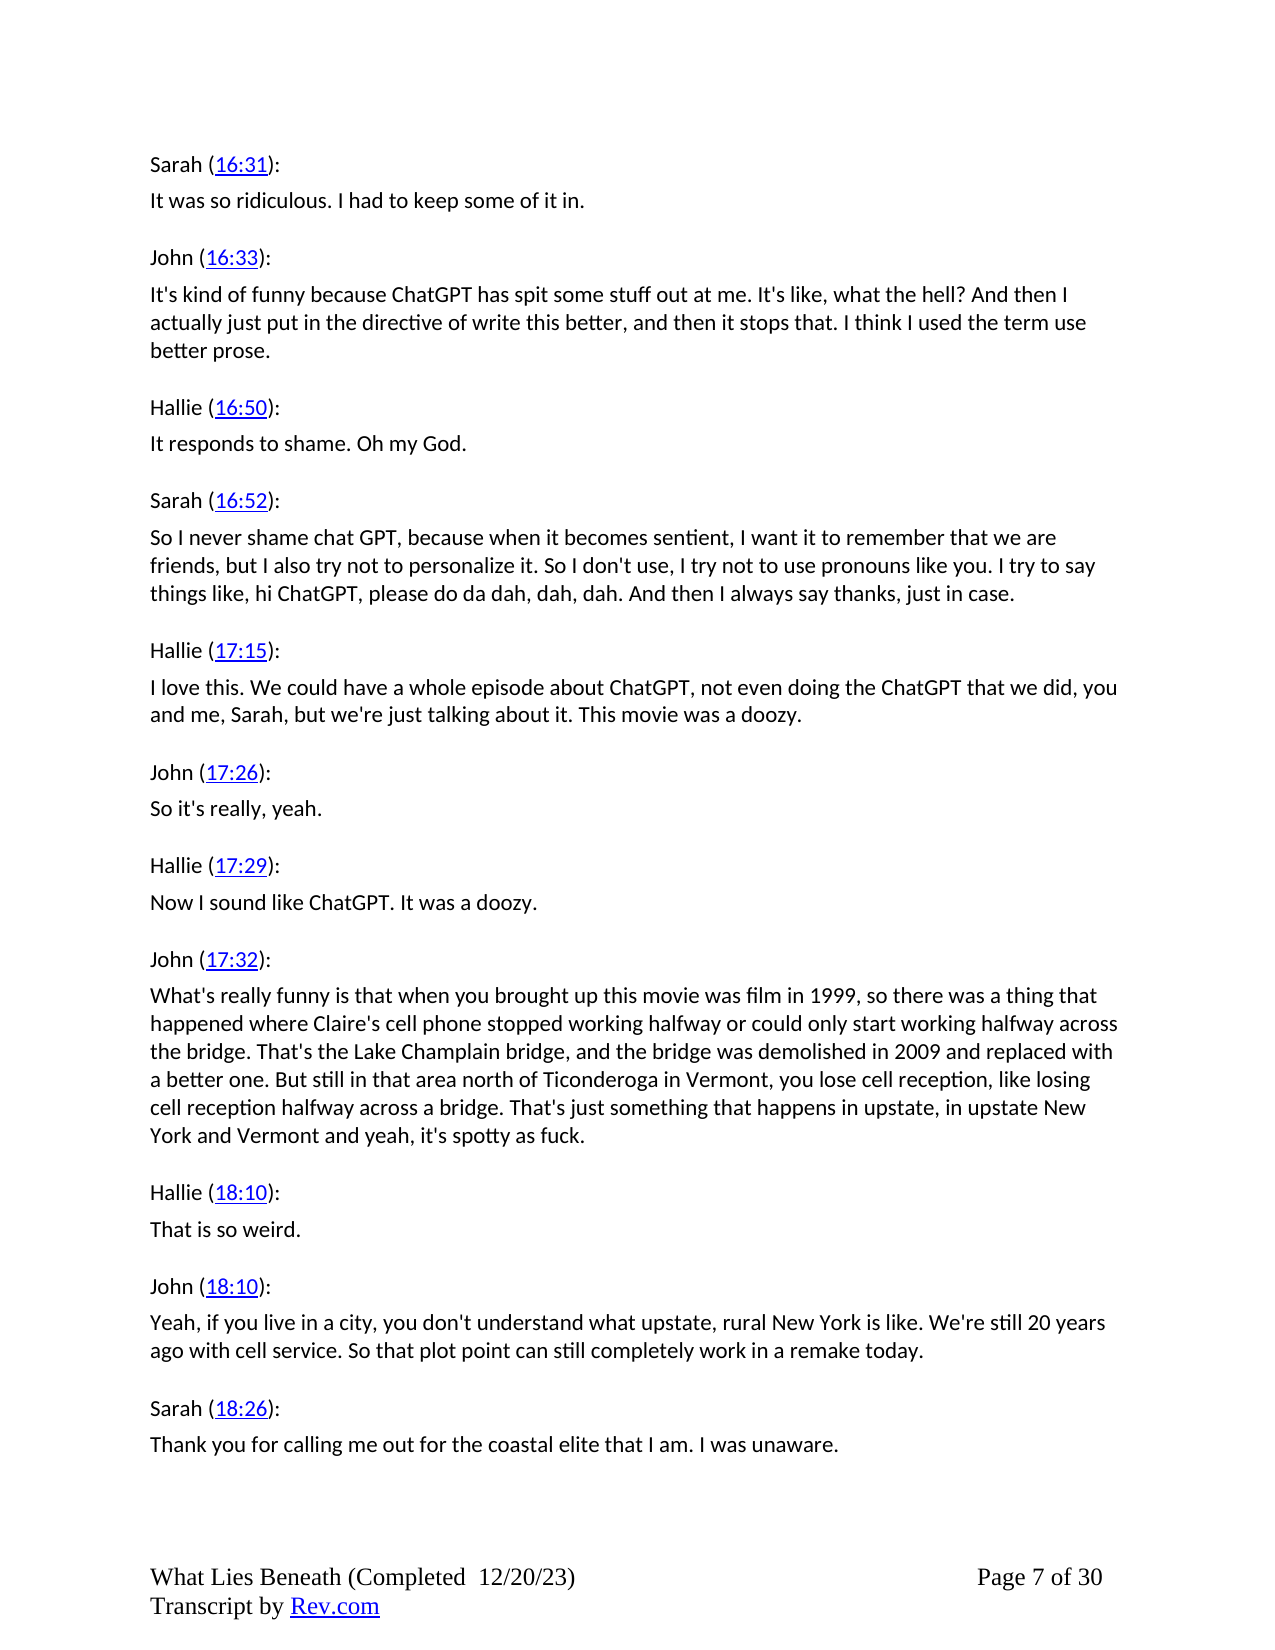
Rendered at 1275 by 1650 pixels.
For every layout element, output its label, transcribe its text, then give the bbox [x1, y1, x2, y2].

text Now I sound like ChatGPT. It was a doozy. [150, 888, 1125, 916]
text Sarah (16:31): [150, 150, 1125, 178]
text Yeah, if you live in a city, you don't understand what upstate, rural New York is like. We're still 20 years ago with cell service. So that plot point can still completely work in a remake today. [150, 1308, 1125, 1364]
text So I never shame chat GPT, because when it becomes sentient, I want it to remember that we are friends, but I also try not to personalize it. So I don't use, I try not to use pronouns like you. I try to say things like, hi ChatGPT, please do da dah, dah, dah. And then I always say thanks, just in case. [150, 523, 1125, 607]
text Hallie (17:15): [150, 636, 1125, 664]
text John (16:33): [150, 243, 1125, 272]
text Hallie (16:50): [150, 393, 1125, 421]
text Sarah (16:52): [150, 487, 1125, 515]
text It was so ridiculous. I had to keep some of it in. [150, 186, 1125, 214]
text So it's really, yeah. [150, 794, 1125, 822]
text Sarah (18:26): [150, 1394, 1125, 1422]
text John (18:10): [150, 1272, 1125, 1300]
text Hallie (18:10): [150, 1178, 1125, 1207]
text It's kind of funny because ChatGPT has spit some stuff out at me. It's like, what the hell? And then I actually just put in the directive of write this better, and then it stops that. I think I used the term use better prose. [150, 280, 1125, 364]
text John (17:26): [150, 758, 1125, 786]
text Thank you for calling me out for the coastal elite that I am. I was unaware. [150, 1430, 1125, 1458]
text John (17:32): [150, 945, 1125, 973]
text I love this. We could have a whole episode about ChatGPT, not even doing the ChatGPT that we did, you and me, Sarah, but we're just talking about it. This movie was a doozy. [150, 673, 1125, 729]
text Hallie (17:29): [150, 851, 1125, 879]
text That is so weird. [150, 1215, 1125, 1243]
text It responds to shame. Oh my God. [150, 429, 1125, 457]
text What's really funny is that when you brought up this movie was film in 1999, so there was a thing that happened where Claire's cell phone stopped working halfway or could only start working halfway across the bridge. That's the Lake Champlain bridge, and the bridge was demolished in 2009 and replaced with a better one. But still in that area north of Ticonderoga in Vermont, you lose cell reception, like losing cell reception halfway across a bridge. That's just something that happens in upstate, in upstate New York and Vermont and yeah, it's spotty as fuck. [150, 981, 1125, 1149]
